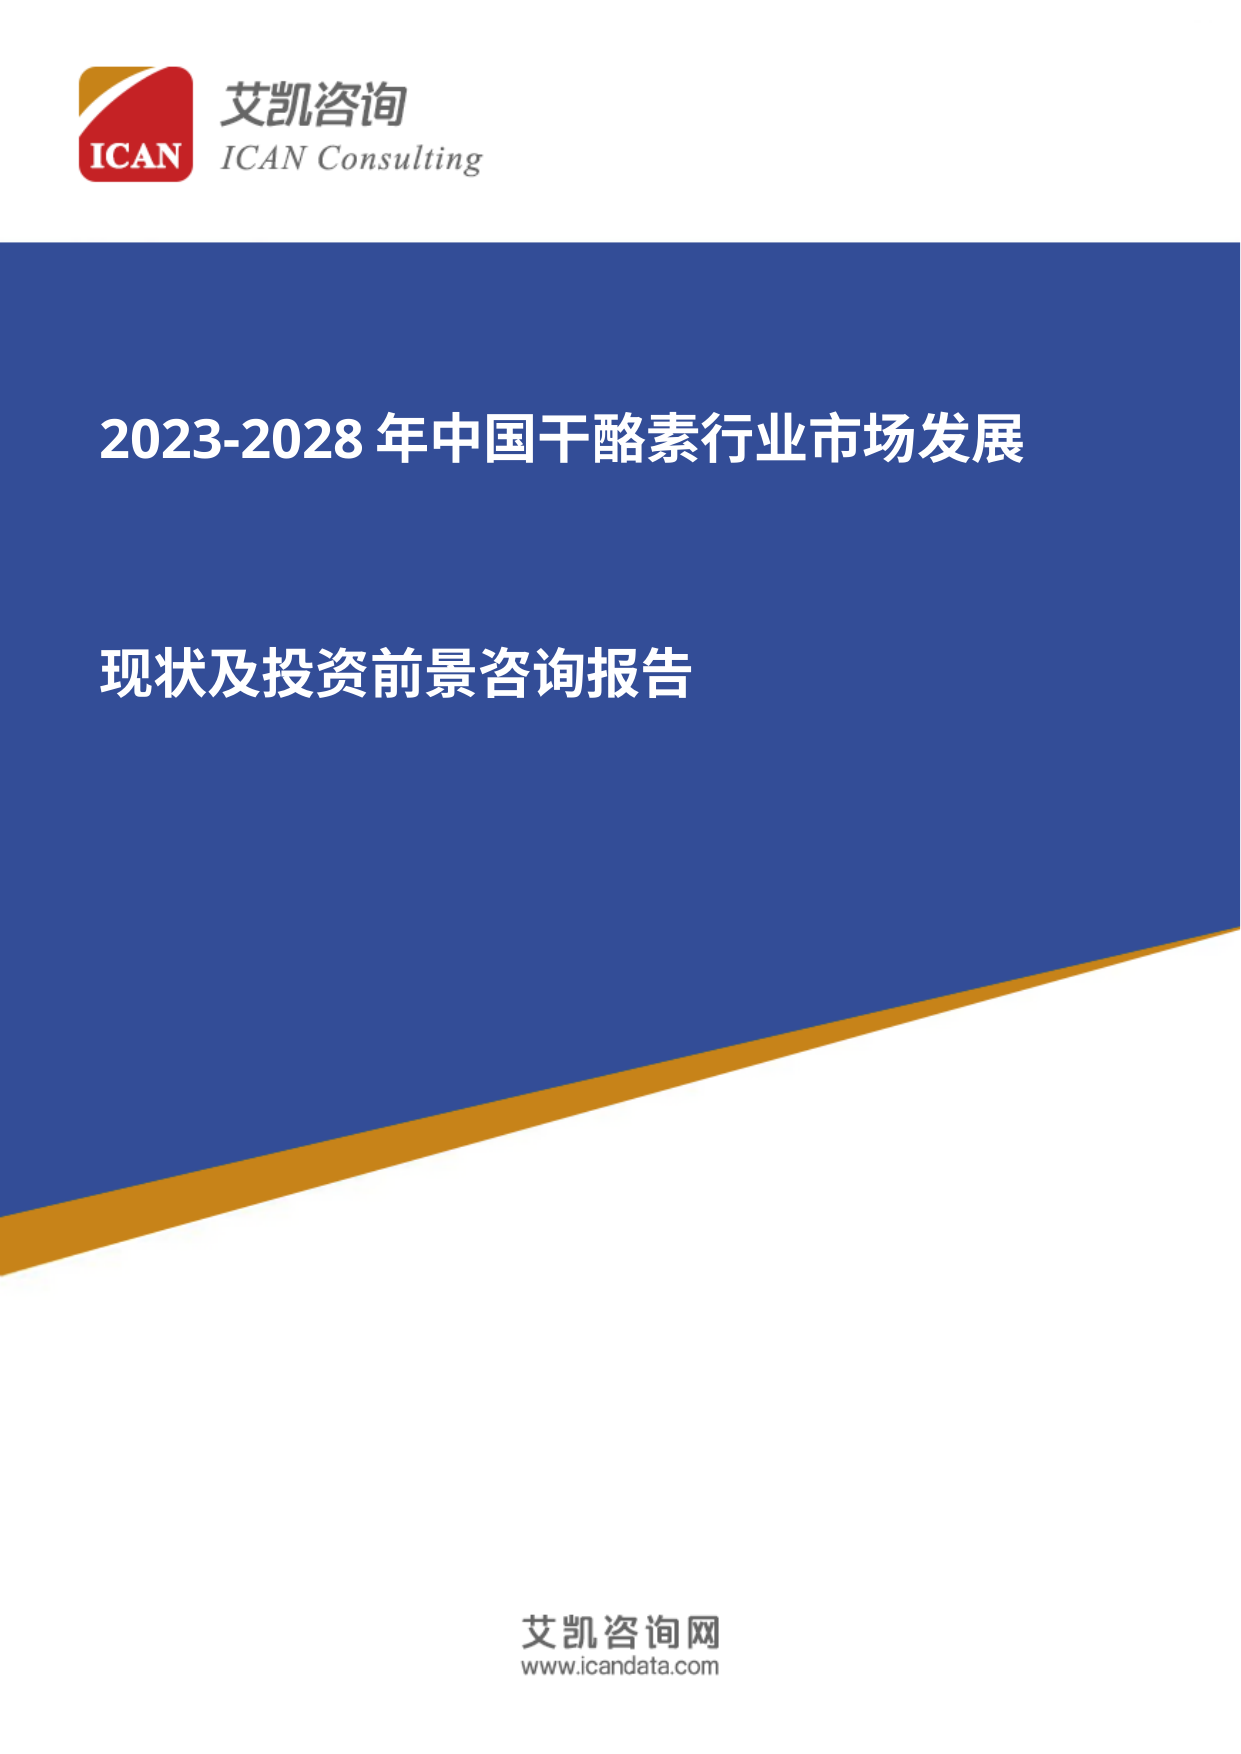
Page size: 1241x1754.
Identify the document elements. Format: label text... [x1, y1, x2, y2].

picture [0, 5, 1241, 1754]
subtitle 2023-2028年中国干酪素行业市场发展现状及投资前景咨询报告 [99, 386, 1053, 718]
